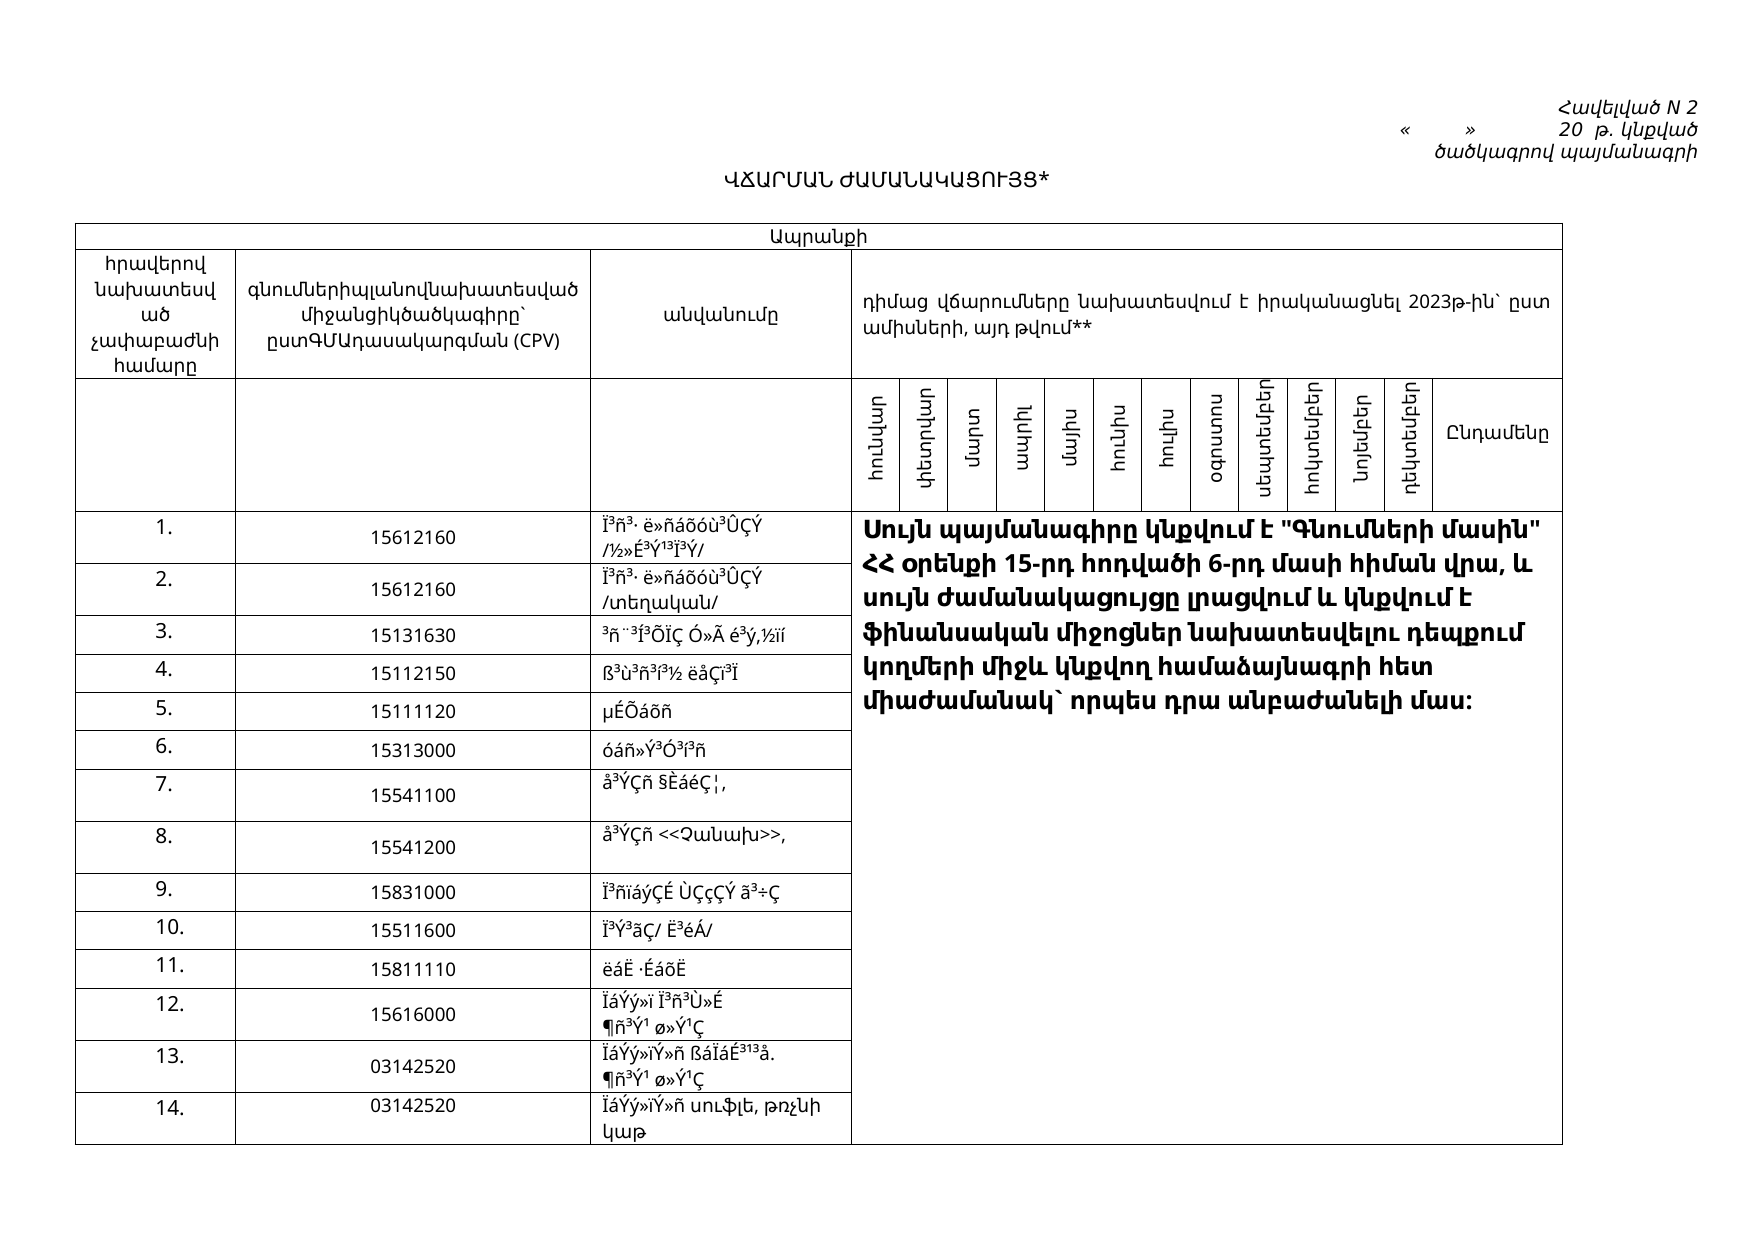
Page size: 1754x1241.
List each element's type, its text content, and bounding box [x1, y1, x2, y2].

table_cell Ï³ñ³· ë»ñáõóù³ÛÇÝ /տեղական/ [591, 564, 851, 615]
table_cell 15131630 [236, 616, 590, 653]
table_cell օգոստոս [1191, 379, 1238, 511]
table_cell ß³ù³ñ³í³½ ëåÇï³Ï [591, 655, 851, 692]
table_cell Ï³Ý³ãÇ/ Ë³éÁ/ [591, 912, 851, 949]
table_cell փետրվար [900, 379, 947, 511]
table_cell [76, 655, 235, 692]
table_cell [76, 731, 235, 768]
table_cell Սույն պայմանագիրը կնքվում է "Գնումների մասին" ՀՀ օրենքի 15-րդ հոդվածի 6-րդ մասի հիման վրա, և սույն ժամանակացույցը լրացվում և կնքվում է ֆինանսական միջոցներ նախատեսվելու դեպքում կողմերի միջև կնքվող համաձայնագրի հետ միաժամանակ` որպես դրա անբաժանելի մաս: [852, 512, 1562, 1144]
text ՎՃԱՐՄԱՆ ԺԱՄԱՆԱԿԱՑՈՒՅՑ* [75, 163, 1698, 194]
table_cell 03142520 [236, 1093, 590, 1144]
table_cell 15616000 [236, 989, 590, 1040]
table_cell մայիս [1045, 379, 1093, 511]
table_cell հունիս [1094, 379, 1141, 511]
table_cell [76, 822, 235, 873]
table_cell ëáË ·ÉáõË [591, 950, 851, 988]
table_cell 15831000 [236, 874, 590, 911]
table_cell 15313000 [236, 731, 590, 768]
table_cell [76, 616, 235, 653]
table_cell [76, 693, 235, 730]
table_cell 15612160 [236, 564, 590, 615]
table_cell 15111120 [236, 693, 590, 730]
table_cell 15511600 [236, 912, 590, 949]
text ծածկագրով պայմանագրի [75, 141, 1698, 163]
table_cell [76, 1041, 235, 1092]
table_cell [76, 950, 235, 988]
table_cell նոյեմբեր [1336, 379, 1384, 511]
table_cell Ընդամենը [1433, 379, 1562, 511]
table_cell Ï³ñ³· ë»ñáõóù³ÛÇÝ /½»É³Ý¹³Ï³Ý/ [591, 512, 851, 563]
table_cell 15112150 [236, 655, 590, 692]
table_cell å³ÝÇñ §ÈáéÇ¦, [591, 770, 851, 821]
table_cell հոկտեմբեր [1288, 379, 1335, 511]
table_cell ÏáÝý»ï Ï³ñ³Ù»É ¶ñ³Ý¹ ø»Ý¹Ç [591, 989, 851, 1040]
table_cell 15811110 [236, 950, 590, 988]
table_cell [76, 989, 235, 1040]
table_cell å³ÝÇñ <<Չանախ>>, [591, 822, 851, 873]
table_cell հրավերով նախատեսված չափաբաժնի համարը [76, 250, 235, 378]
table_cell [236, 379, 590, 511]
table_cell դեկտեմբեր [1385, 379, 1432, 511]
table_cell [76, 1093, 235, 1144]
table_cell գնումներիպլանովնախատեսվածմիջանցիկծածկագիրը` ըստԳՄԱդասակարգման (CPV) [236, 250, 590, 378]
table_cell սեպտեմբեր [1239, 379, 1287, 511]
table_cell [76, 912, 235, 949]
table_cell դիմաց վճարումները նախատեսվում է իրականացնել 2023թ-ին` ըստ ամիսների, այդ թվում** [852, 250, 1562, 378]
table_cell 15541100 [236, 770, 590, 821]
table_cell [591, 379, 851, 511]
table_cell հուլիս [1142, 379, 1190, 511]
table_cell ³ñ¨³Í³ÕÏÇ Ó»Ã é³ý,½ïí [591, 616, 851, 653]
table_cell 03142520 [236, 1041, 590, 1092]
table_cell µÉÕáõñ [591, 693, 851, 730]
table_cell Ï³ñïáýÇÉ ÙÇçÇÝ ã³÷Ç [591, 874, 851, 911]
table_cell հունվար [852, 379, 899, 511]
table_cell 15612160 [236, 512, 590, 563]
table_cell ÏáÝý»ïÝ»ñ սուֆլե, թռչնի կաթ [591, 1093, 851, 1144]
table_cell [76, 564, 235, 615]
table_cell 15541200 [236, 822, 590, 873]
text Հավելված N 2 [75, 69, 1698, 119]
table_cell [76, 379, 235, 511]
table_cell óáñ»Ý³Ó³í³ñ [591, 731, 851, 768]
table_cell մարտ [948, 379, 996, 511]
table_cell [76, 874, 235, 911]
table_cell ապրիլ [997, 379, 1044, 511]
table_cell ÏáÝý»ïÝ»ñ ßáÏáÉ³¹³å. ¶ñ³Ý¹ ø»Ý¹Ç [591, 1041, 851, 1092]
table_header Ապրանքի [76, 224, 1562, 249]
table_cell անվանումը [591, 250, 851, 378]
table_cell [76, 512, 235, 563]
table_cell [76, 770, 235, 821]
text « » 20 թ. կնքված [75, 119, 1698, 141]
